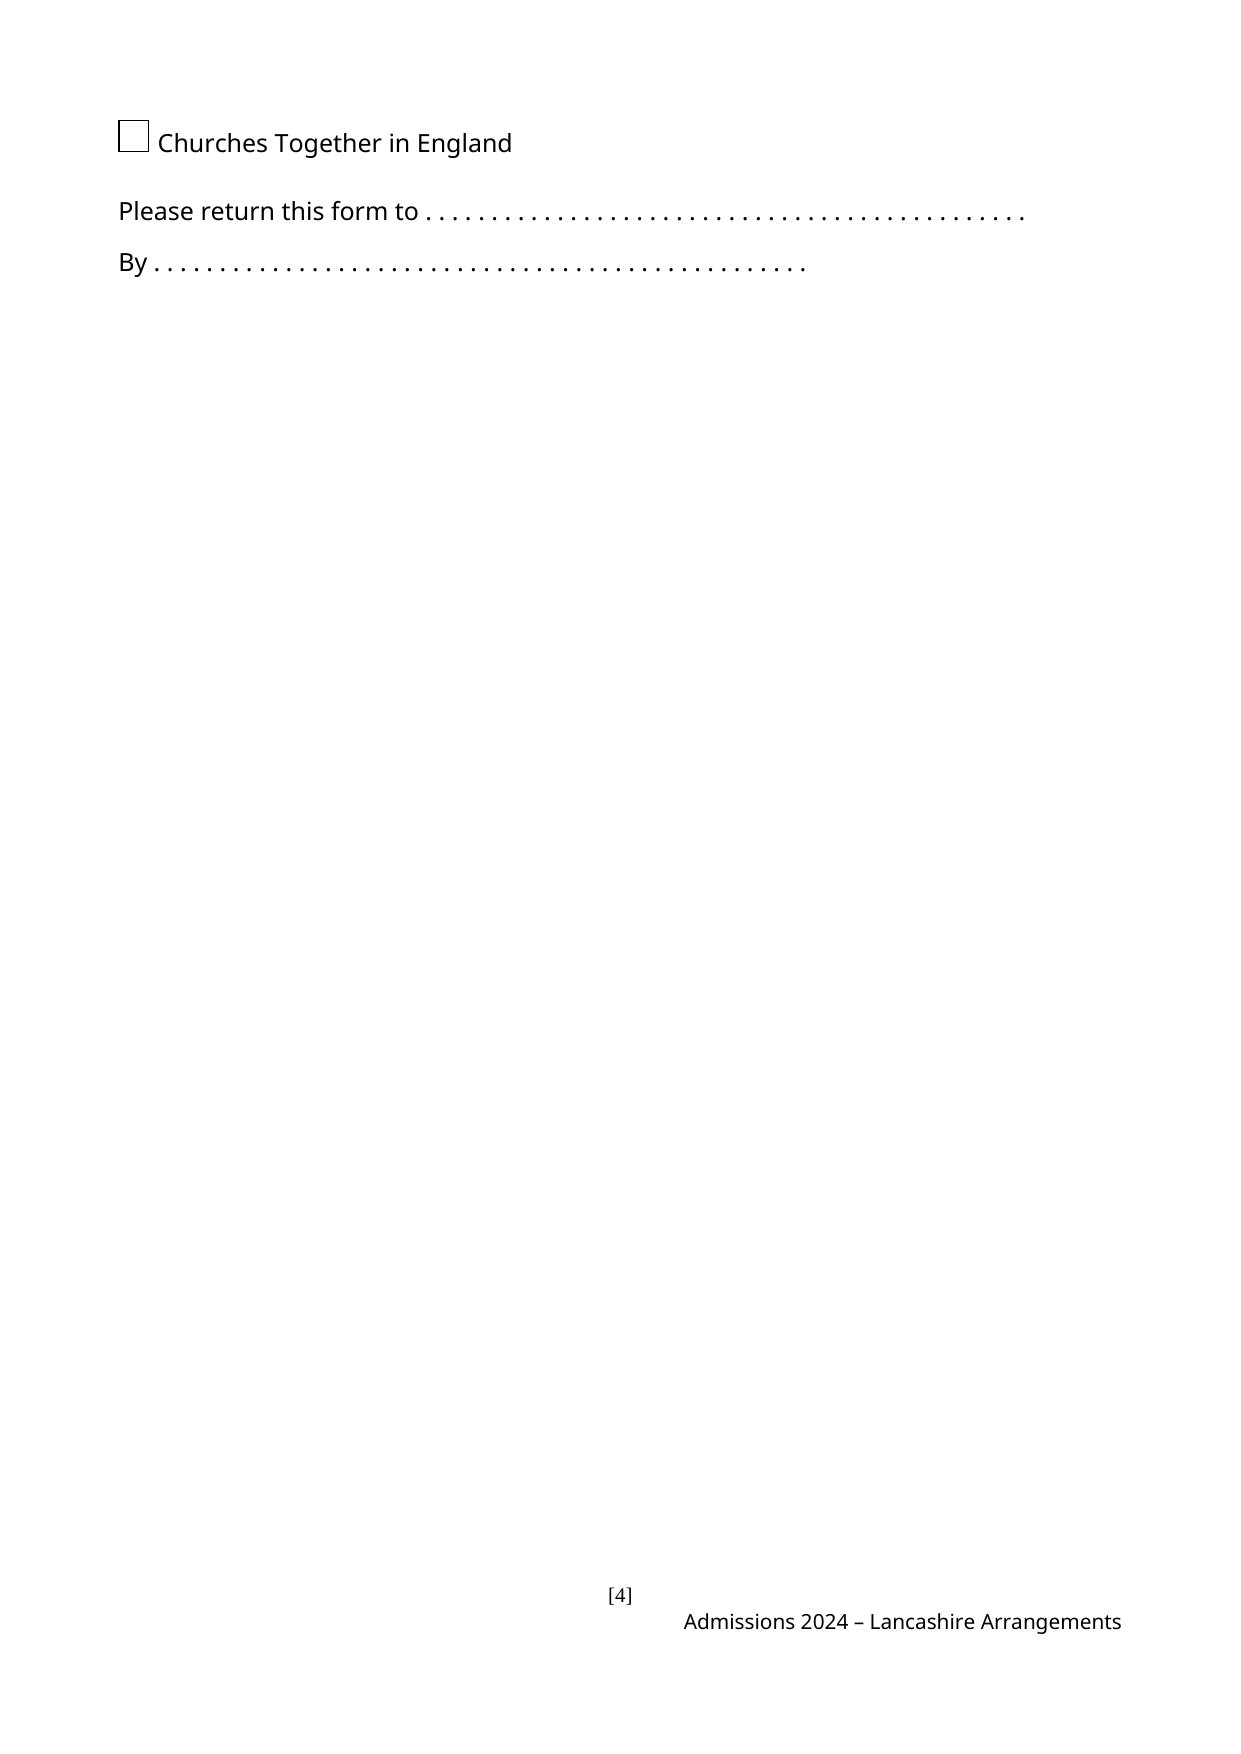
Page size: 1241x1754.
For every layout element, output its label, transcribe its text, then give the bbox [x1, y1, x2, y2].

text Please return this form to . . . . . . . . . . . . . . . . . . . . . . . . . . . . . . . . . . . . . . . . . . . . . . [118, 194, 1122, 228]
text Churches Together in England [118, 118, 1122, 160]
text By . . . . . . . . . . . . . . . . . . . . . . . . . . . . . . . . . . . . . . . . . . . . . . . . . . [118, 245, 1122, 279]
